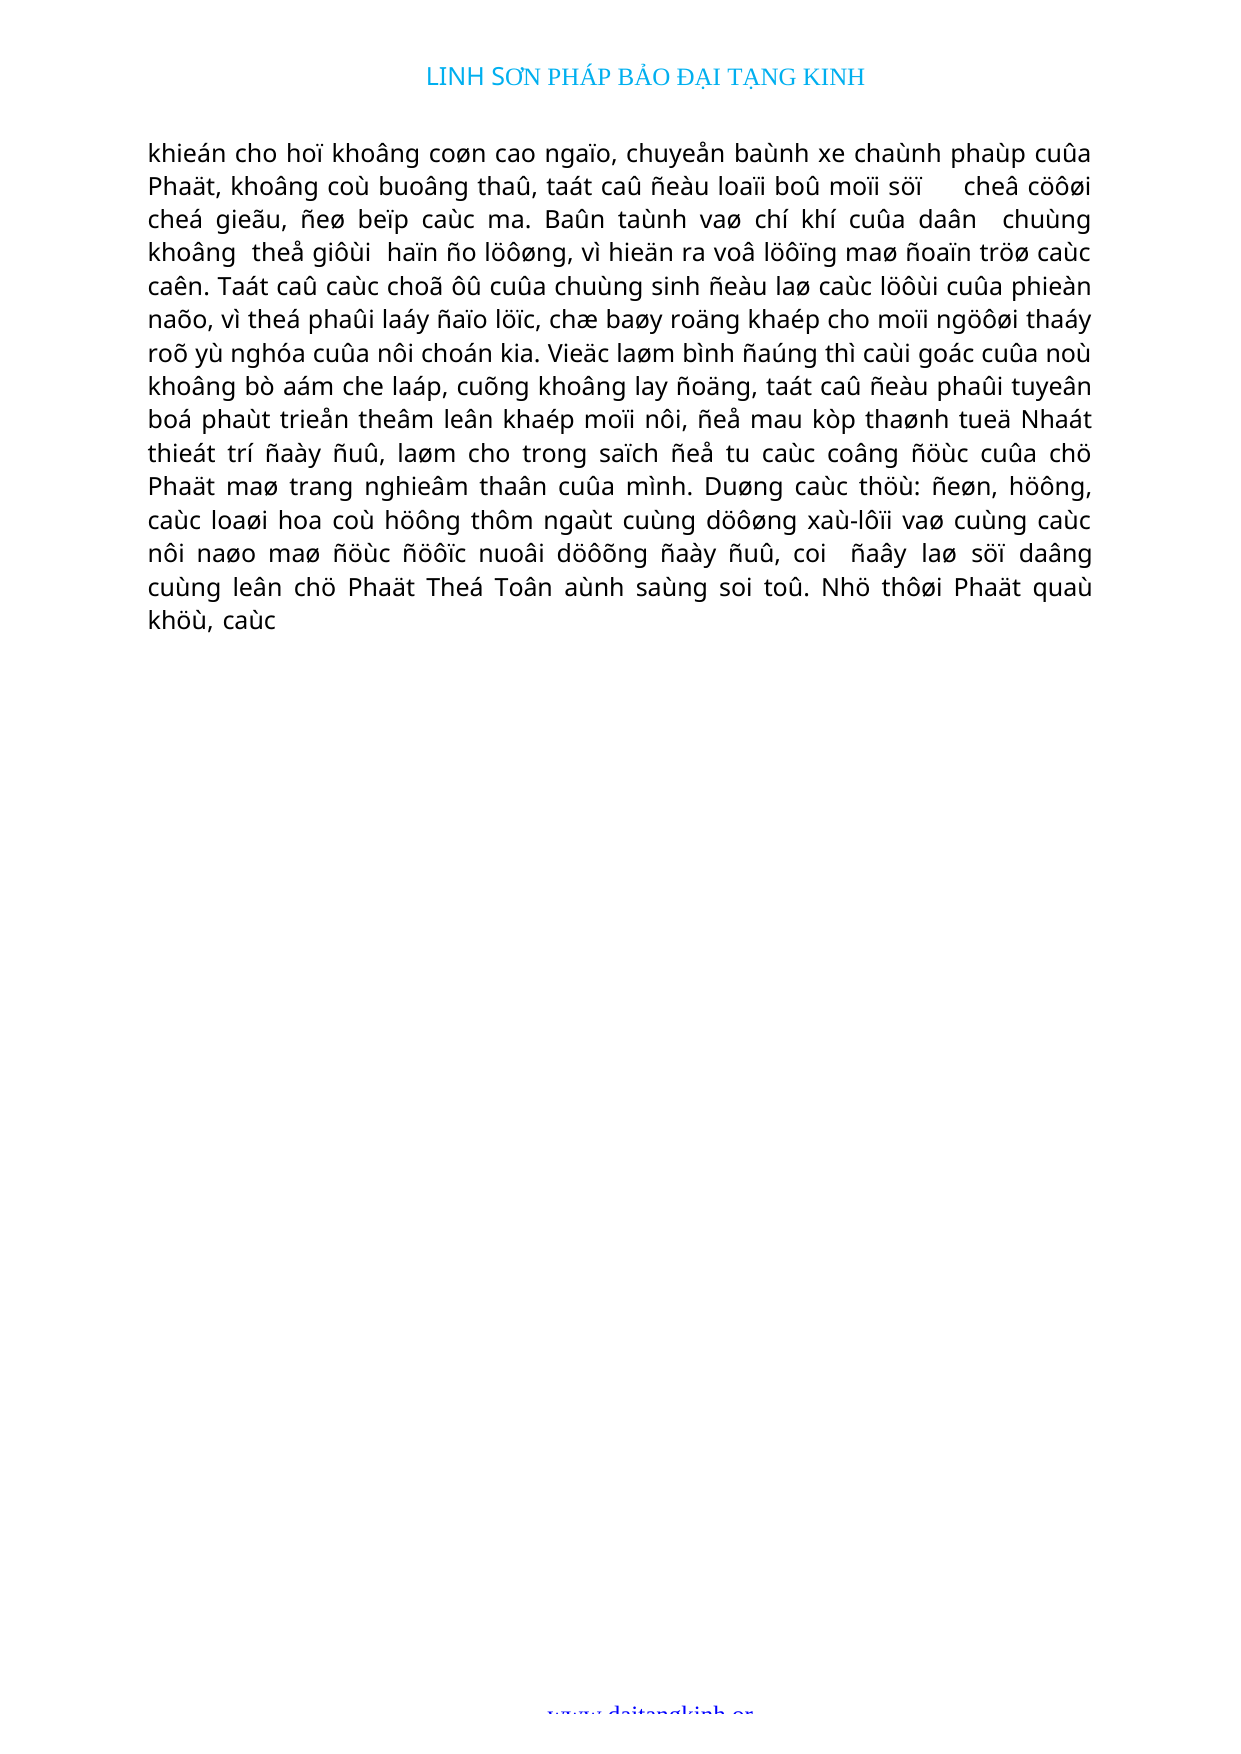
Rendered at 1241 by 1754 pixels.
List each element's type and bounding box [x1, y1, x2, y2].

text [147, 135, 1093, 637]
